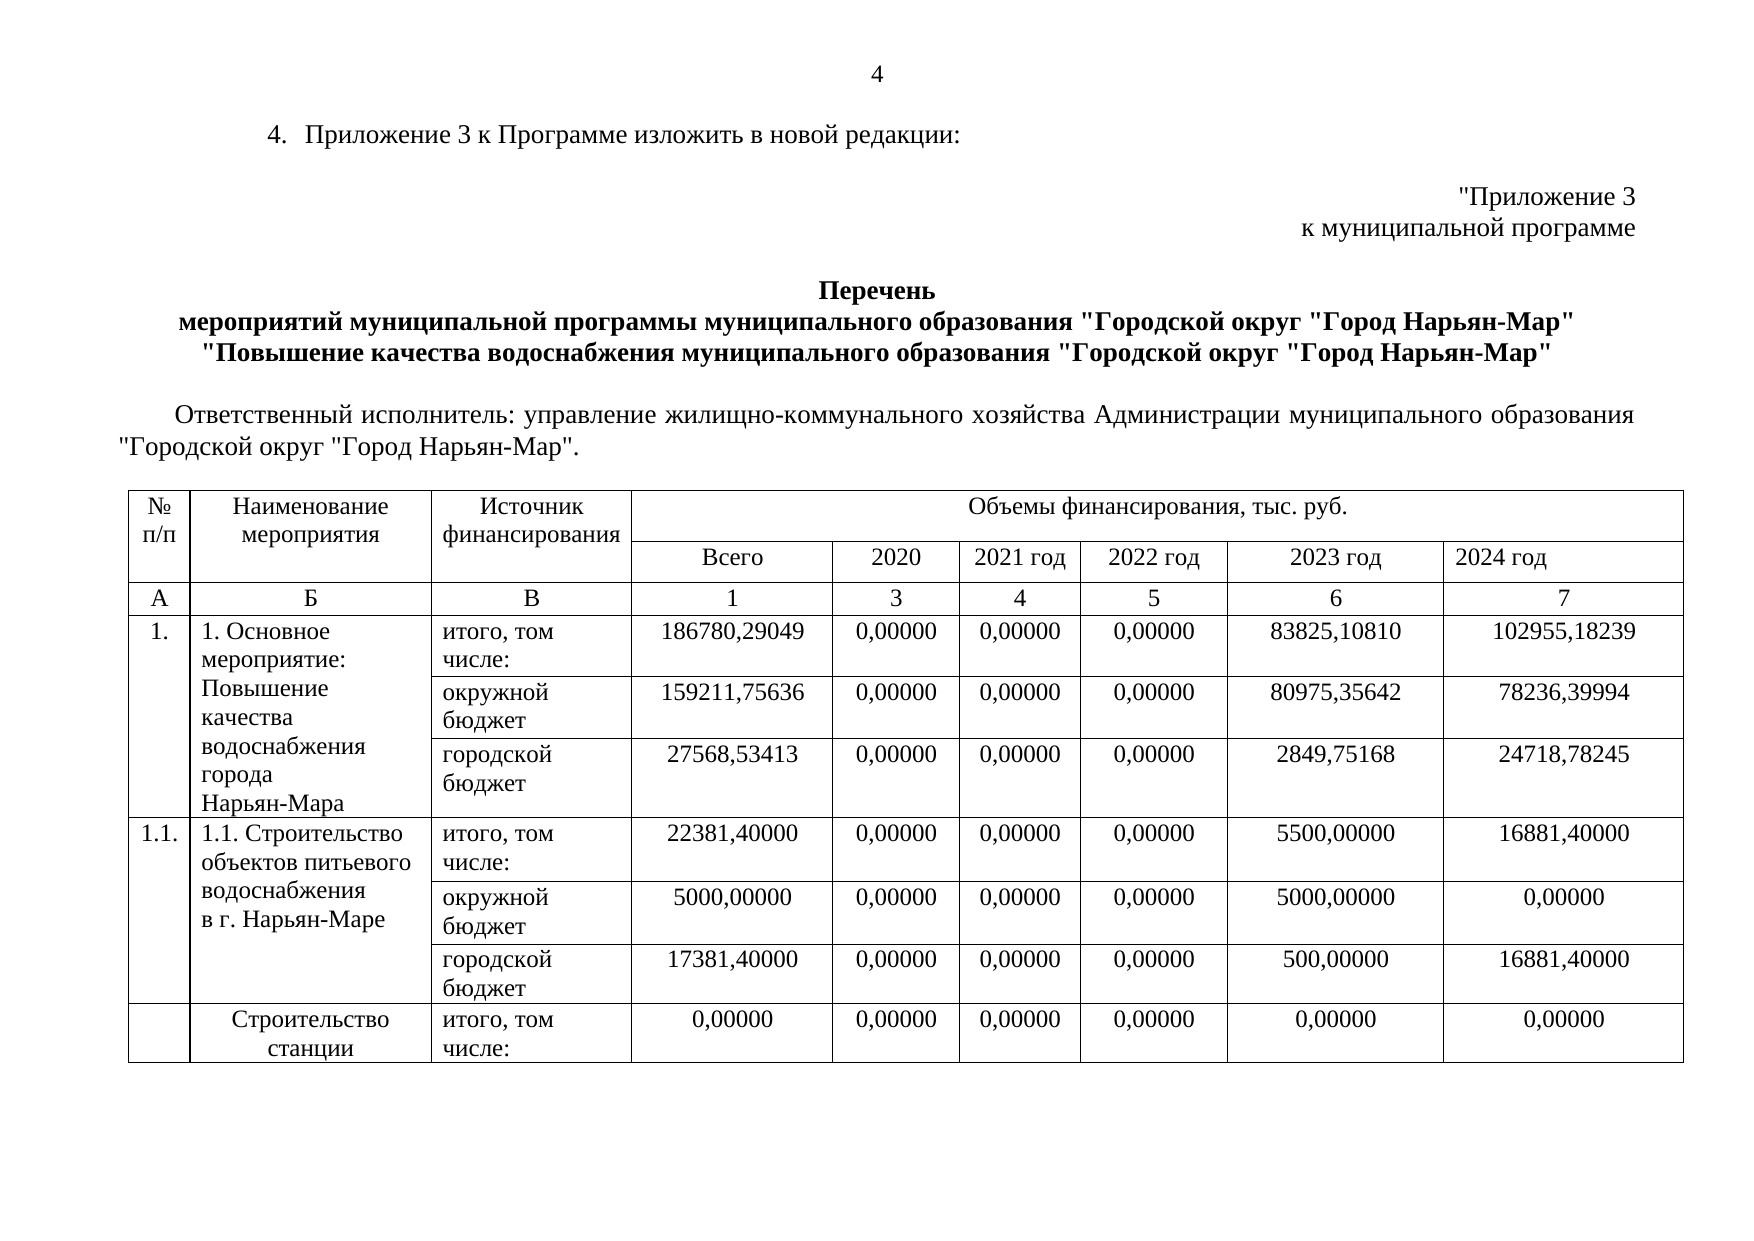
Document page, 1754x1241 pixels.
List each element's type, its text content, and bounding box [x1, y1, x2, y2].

list Приложение 3 к Программе изложить в новой редакции: [267, 118, 1636, 149]
table_cell 1 [632, 583, 832, 615]
table_cell городской бюджет [432, 739, 631, 817]
table_cell Всего [632, 542, 832, 582]
table_cell 0,00000 [833, 616, 959, 676]
table_cell 0,00000 [1228, 1004, 1443, 1062]
table_cell 1.1. Строительство объектов питьевого водоснабжения в г. Нарьян-Маре [191, 818, 431, 1003]
table_cell 0,00000 [960, 945, 1080, 1003]
table_header № п/п [129, 491, 189, 582]
table_cell городской бюджет [432, 945, 631, 1003]
table_cell 0,00000 [632, 1004, 832, 1062]
table_cell 0,00000 [1081, 616, 1227, 676]
table_header Наименование мероприятия [191, 491, 431, 582]
table_cell 500,00000 [1228, 945, 1443, 1003]
table_cell 2849,75168 [1228, 739, 1443, 817]
table_cell 0,00000 [960, 882, 1080, 943]
table_header Объемы финансирования, тыс. руб. [632, 491, 1683, 541]
table_cell 0,00000 [960, 818, 1080, 881]
table_cell 0,00000 [833, 739, 959, 817]
table_cell 0,00000 [1081, 677, 1227, 738]
table_cell 24718,78245 [1444, 739, 1683, 817]
table_cell [129, 1004, 189, 1062]
text "Повышение качества водоснабжения муниципального образования "Городской округ "Город Нарьян-Мар" [118, 336, 1636, 367]
table_cell итого, том числе: [432, 616, 631, 676]
table_cell 80975,35642 [1228, 677, 1443, 738]
table_cell В [432, 583, 631, 615]
table_cell 0,00000 [833, 945, 959, 1003]
table_cell 0,00000 [960, 739, 1080, 817]
table_cell окружной бюджет [432, 677, 631, 738]
table_cell 5500,00000 [1228, 818, 1443, 881]
table_cell итого, том числе: [432, 1004, 631, 1062]
table_cell 0,00000 [833, 677, 959, 738]
table_cell итого, том числе: [432, 818, 631, 881]
table_cell 0,00000 [1081, 818, 1227, 881]
table_cell 17381,40000 [632, 945, 832, 1003]
table_cell 16881,40000 [1444, 945, 1683, 1003]
table_cell 22381,40000 [632, 818, 832, 881]
table_cell 0,00000 [1081, 882, 1227, 943]
text "Приложение 3 [118, 180, 1636, 212]
table_cell 1.1. [129, 818, 189, 1003]
text мероприятий муниципальной программы муниципального образования "Городской округ "Город Нарьян-Мар" [118, 305, 1636, 336]
table_cell 0,00000 [1081, 739, 1227, 817]
table_cell 2020 [833, 542, 959, 582]
table_cell 16881,40000 [1444, 818, 1683, 881]
table_cell 0,00000 [1081, 945, 1227, 1003]
table_cell 2021 год [960, 542, 1080, 582]
table_cell 2024 год [1444, 542, 1683, 582]
table_cell 0,00000 [1444, 882, 1683, 943]
table_cell 5000,00000 [1228, 882, 1443, 943]
table_cell 5 [1081, 583, 1227, 615]
table_cell 4 [960, 583, 1080, 615]
table_cell А [129, 583, 189, 615]
table_header Источник финансирования [432, 491, 631, 582]
table_cell 0,00000 [1444, 1004, 1683, 1062]
table_cell 6 [1228, 583, 1443, 615]
table_cell Б [191, 583, 431, 615]
table_cell 0,00000 [833, 882, 959, 943]
table_cell 7 [1444, 583, 1683, 615]
table_cell 0,00000 [833, 818, 959, 881]
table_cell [191, 1004, 431, 1062]
table_cell 0,00000 [1081, 1004, 1227, 1062]
table_cell 0,00000 [833, 1004, 959, 1062]
table_cell 159211,75636 [632, 677, 832, 738]
table_cell 1. [129, 616, 189, 817]
table_cell окружной бюджет [432, 882, 631, 943]
table_cell 83825,10810 [1228, 616, 1443, 676]
table_cell 27568,53413 [632, 739, 832, 817]
table_cell 0,00000 [960, 677, 1080, 738]
table_cell 2022 год [1081, 542, 1227, 582]
text к муниципальной программе [118, 212, 1636, 243]
table_cell 102955,18239 [1444, 616, 1683, 676]
table_cell 2023 год [1228, 542, 1443, 582]
table_cell 186780,29049 [632, 616, 832, 676]
table_cell 0,00000 [960, 1004, 1080, 1062]
text Ответственный исполнитель: управление жилищно-коммунального хозяйства Администрации муниципального образования "Городской округ "Город Нарьян-Мар". [118, 399, 1636, 461]
table_cell 3 [833, 583, 959, 615]
table_cell 1. Основное мероприятие: Повышение качества водоснабжения города Нарьян-Мара [191, 616, 431, 817]
text Перечень [118, 274, 1636, 305]
table_cell 0,00000 [960, 616, 1080, 676]
table_cell 5000,00000 [632, 882, 832, 943]
table_cell 78236,39994 [1444, 677, 1683, 738]
